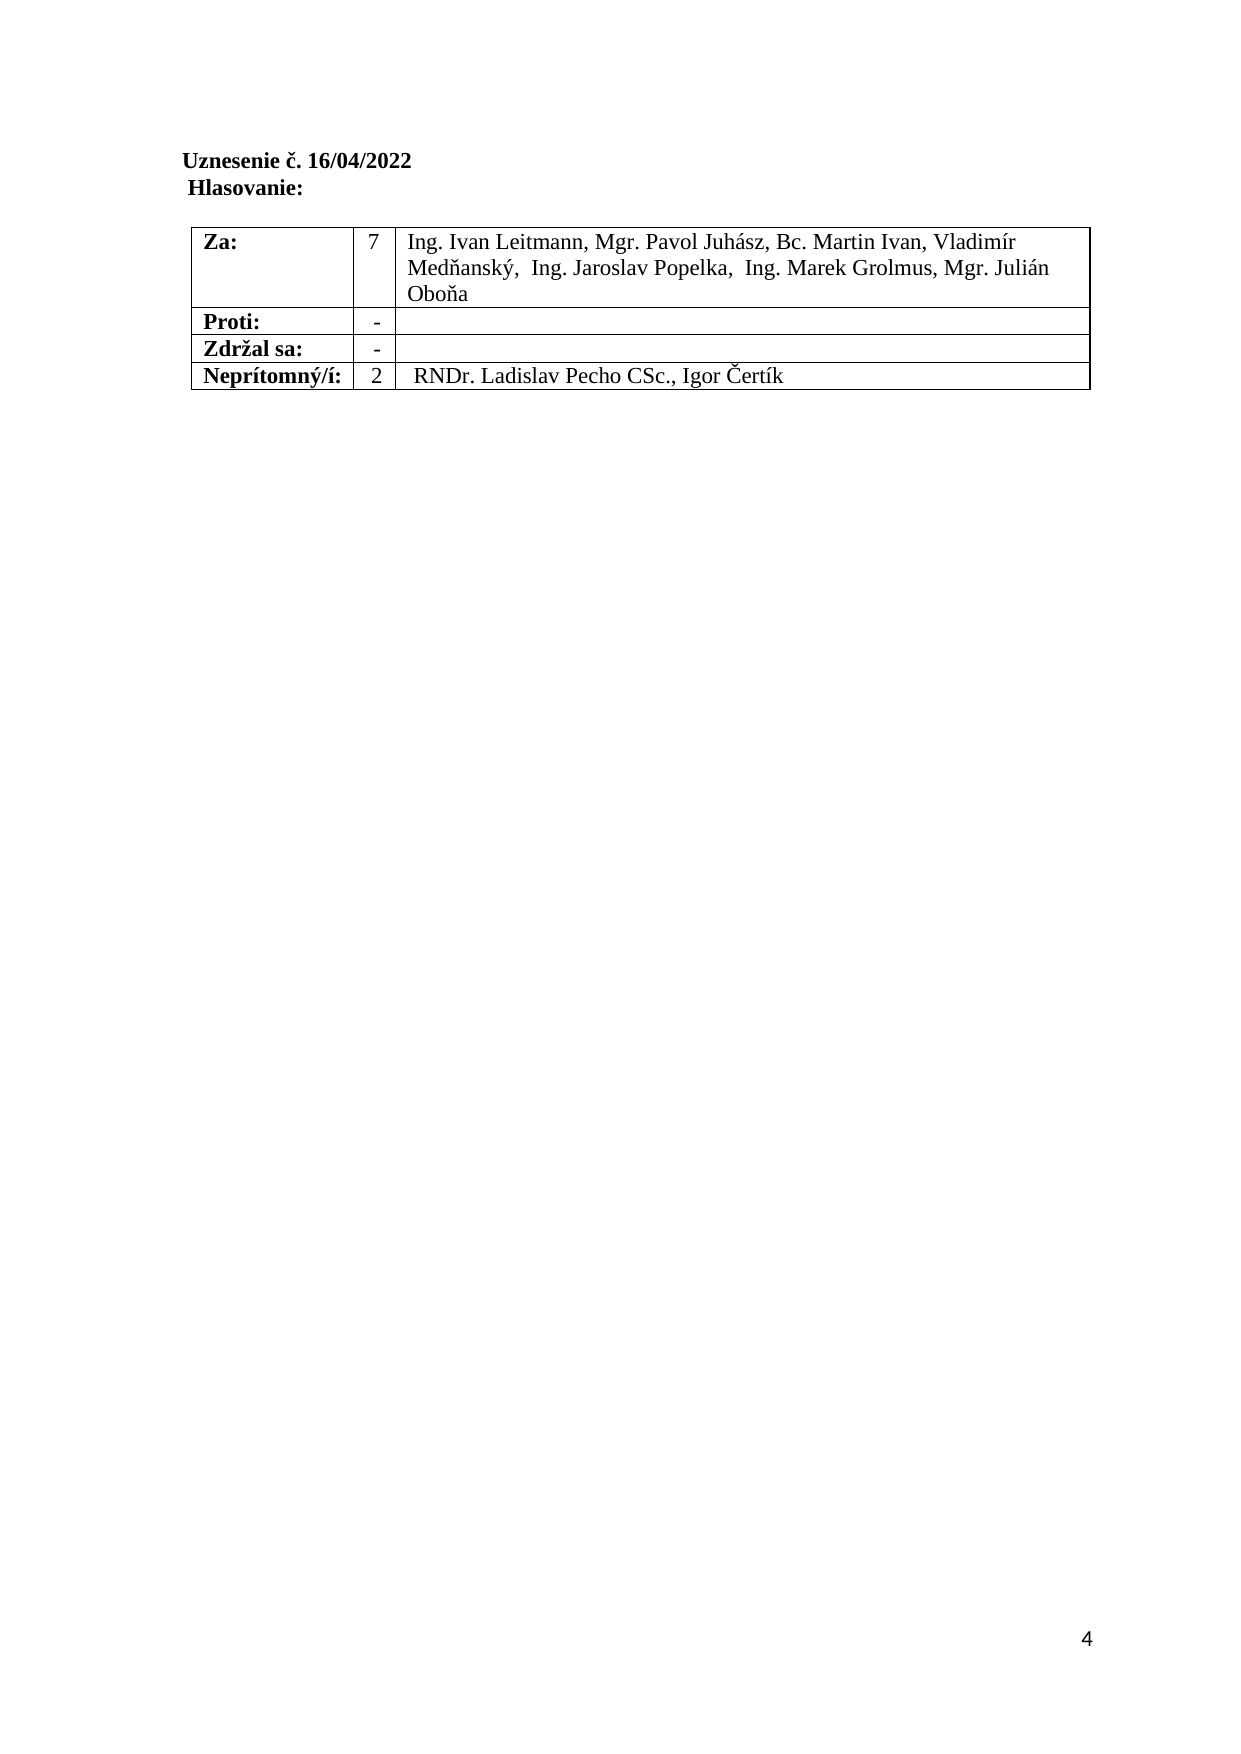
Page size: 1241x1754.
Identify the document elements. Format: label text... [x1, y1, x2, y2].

table_cell [396, 335, 1089, 362]
table_cell - [354, 335, 395, 362]
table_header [396, 228, 1089, 307]
table_header 7 [354, 228, 395, 307]
text Uznesenie č. 16/04/2022 [148, 148, 1093, 174]
table_cell 2 [354, 363, 395, 389]
table_cell Proti: [192, 308, 353, 334]
table_header Za: [192, 228, 353, 307]
table_cell - [354, 308, 395, 334]
text Hlasovanie: [148, 174, 1093, 200]
table_cell Zdržal sa: [192, 335, 353, 362]
table_cell RNDr. Ladislav Pecho CSc., Igor Čertík [396, 363, 1089, 389]
table_cell Neprítomný/í: [192, 363, 353, 389]
table_cell [396, 308, 1089, 334]
